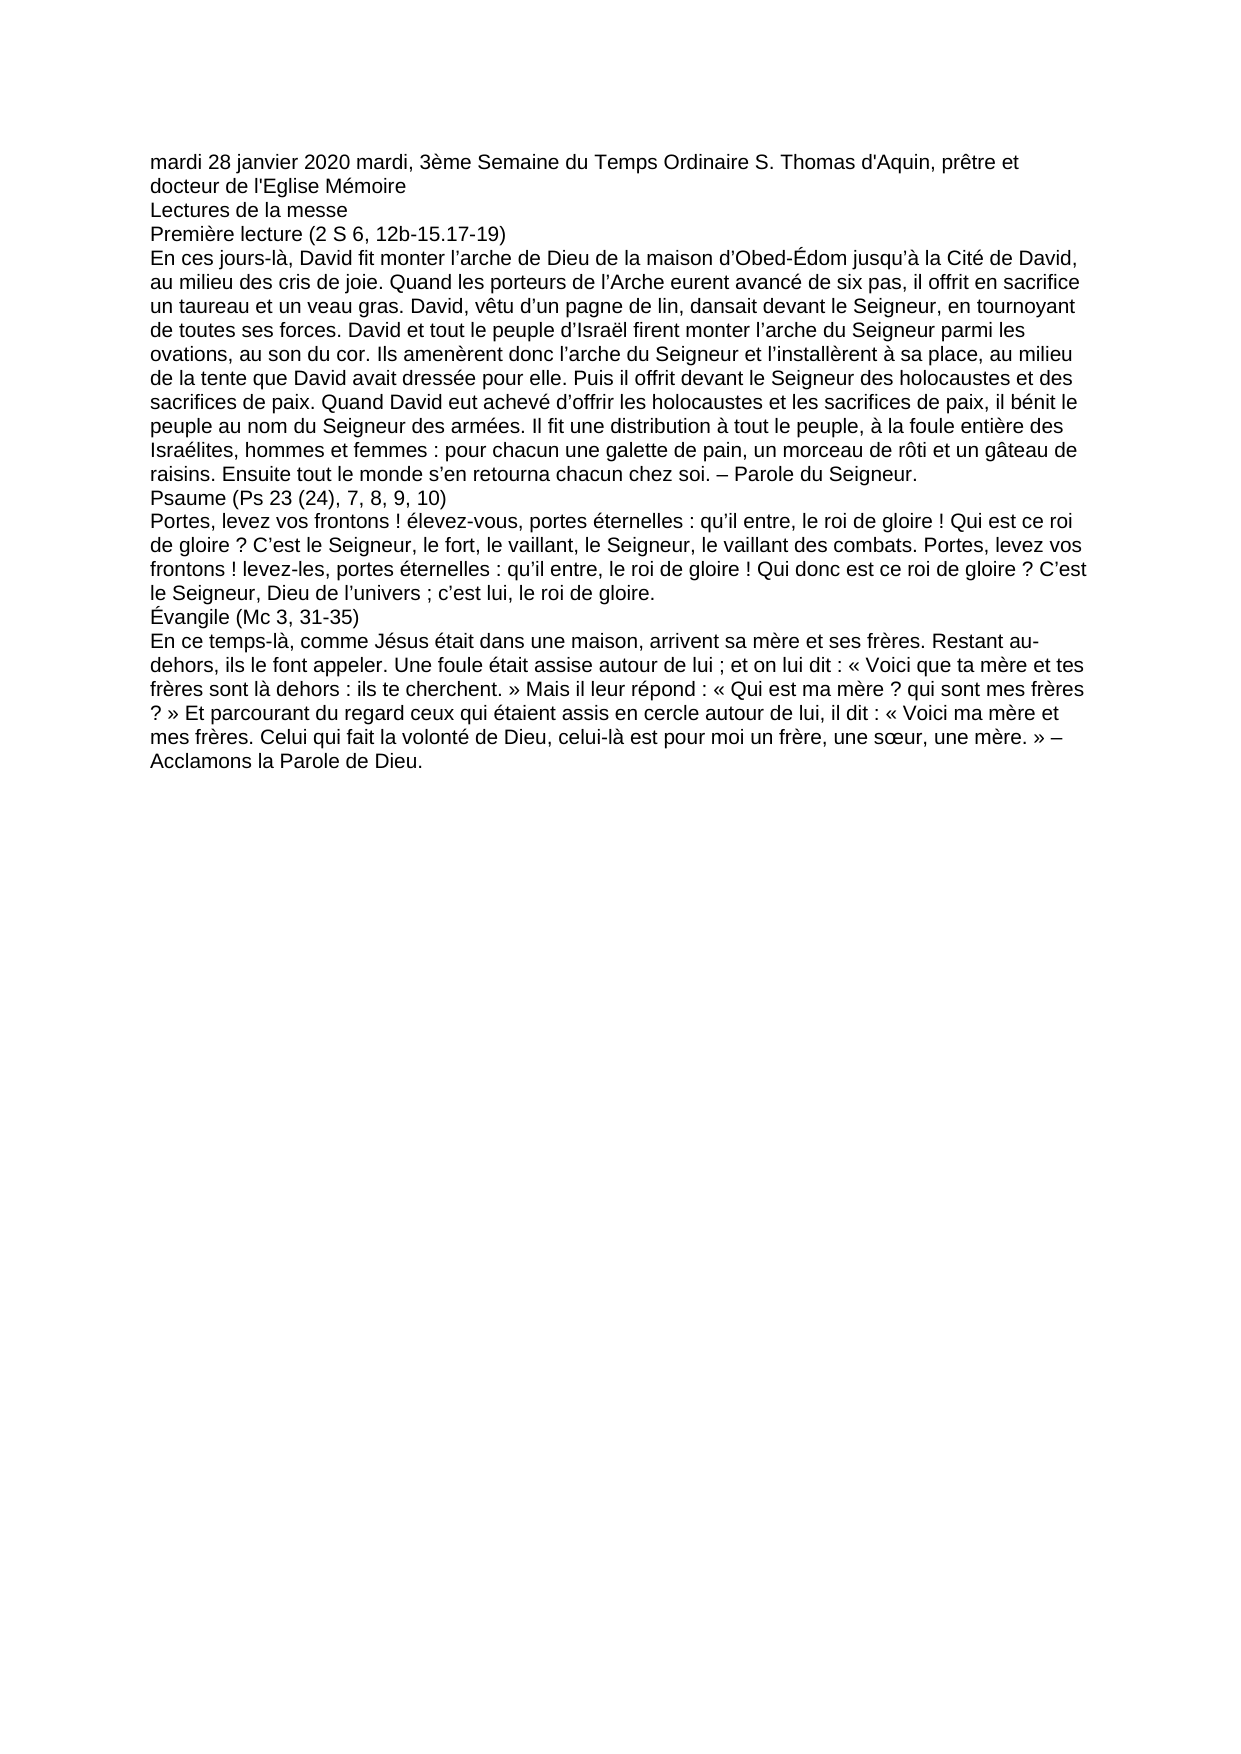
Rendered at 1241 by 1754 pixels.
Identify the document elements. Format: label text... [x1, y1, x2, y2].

text En ces jours-là, David fit monter l’arche de Dieu de la maison d’Obed-Édom jusqu’à la Cité de David, au milieu des cris de joie. Quand les porteurs de l’Arche eurent avancé de six pas, il offrit en sacrifice un taureau et un veau gras. David, vêtu d’un pagne de lin, dansait devant le Seigneur, en tournoyant de toutes ses forces. David et tout le peuple d’Israël firent monter l’arche du Seigneur parmi les ovations, au son du cor. Ils amenèrent donc l’arche du Seigneur et l’installèrent à sa place, au milieu de la tente que David avait dressée pour elle. Puis il offrit devant le Seigneur des holocaustes et des sacrifices de paix. Quand David eut achevé d’offrir les holocaustes et les sacrifices de paix, il bénit le peuple au nom du Seigneur des armées. Il fit une distribution à tout le peuple, à la foule entière des Israélites, hommes et femmes : pour chacun une galette de pain, un morceau de rôti et un gâteau de raisins. Ensuite tout le monde s’en retourna chacun chez soi. – Parole du Seigneur. [150, 246, 1090, 485]
text En ce temps-là, comme Jésus était dans une maison, arrivent sa mère et ses frères. Restant au-dehors, ils le font appeler. Une foule était assise autour de lui ; et on lui dit : « Voici que ta mère et tes frères sont là dehors : ils te cherchent. » Mais il leur répond : « Qui est ma mère ? qui sont mes frères ? » Et parcourant du regard ceux qui étaient assis en cercle autour de lui, il dit : « Voici ma mère et mes frères. Celui qui fait la volonté de Dieu, celui-là est pour moi un frère, une sœur, une mère. » – Acclamons la Parole de Dieu. [150, 629, 1090, 773]
text Portes, levez vos frontons ! élevez-vous, portes éternelles : qu’il entre, le roi de gloire ! Qui est ce roi de gloire ? C’est le Seigneur, le fort, le vaillant, le Seigneur, le vaillant des combats. Portes, levez vos frontons ! levez-les, portes éternelles : qu’il entre, le roi de gloire ! Qui donc est ce roi de gloire ? C’est le Seigneur, Dieu de l’univers ; c’est lui, le roi de gloire. [150, 509, 1090, 605]
